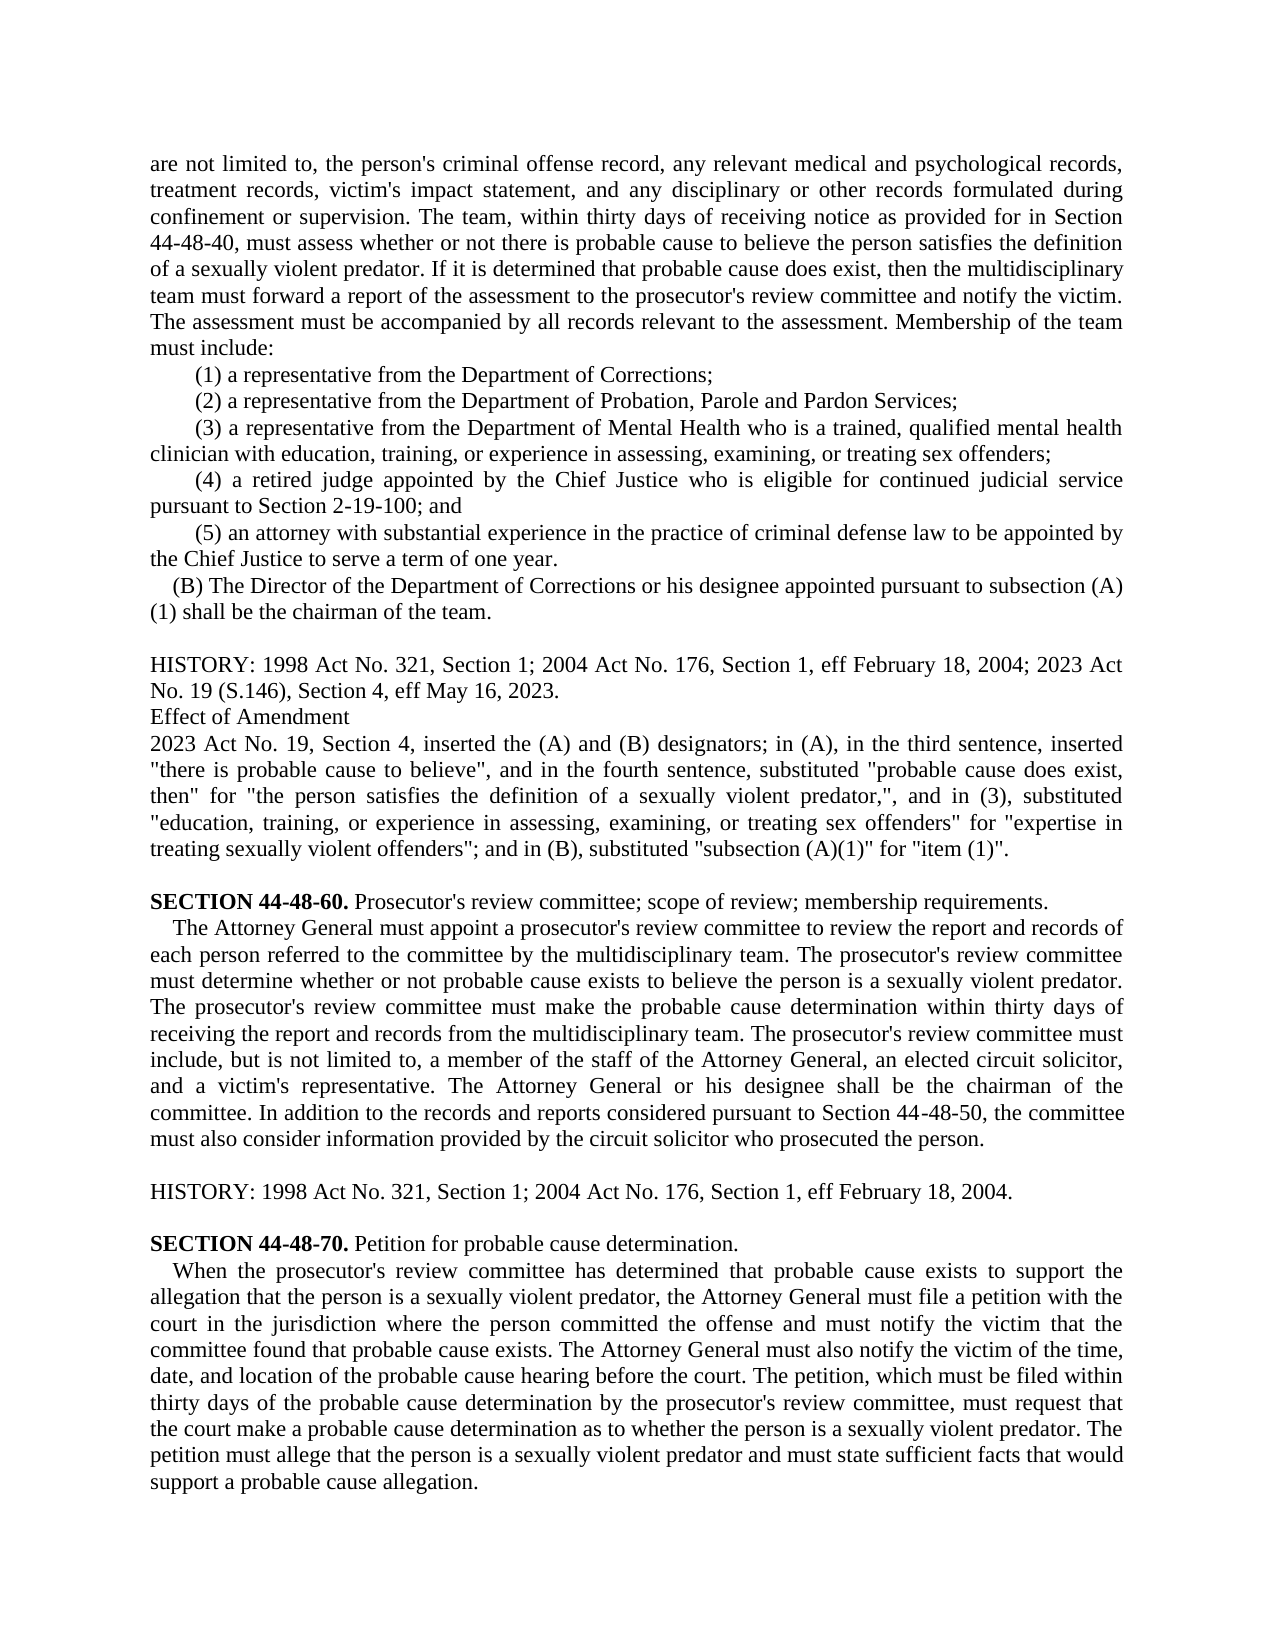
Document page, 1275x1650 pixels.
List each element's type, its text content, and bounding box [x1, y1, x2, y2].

text (5) an attorney with substantial experience in the practice of criminal defense law to be appointed by the Chief Justice to serve a term of one year. [150, 519, 1125, 572]
text SECTION 44-48-70. Petition for probable cause determination. [150, 1231, 1125, 1257]
text (3) a representative from the Department of Mental Health who is a trained, qualified mental health clinician with education, training, or experience in assessing, examining, or treating sex offenders; [150, 413, 1125, 466]
text HISTORY: 1998 Act No. 321, Section 1; 2004 Act No. 176, Section 1, eff February 18, 2004; 2023 Act No. 19 (S.146), Section 4, eff May 16, 2023. [150, 651, 1125, 703]
text HISTORY: 1998 Act No. 321, Section 1; 2004 Act No. 176, Section 1, eff February 18, 2004. [150, 1178, 1125, 1204]
text 2023 Act No. 19, Section 4, inserted the (A) and (B) designators; in (A), in the third sentence, inserted "there is probable cause to believe", and in the fourth sentence, substituted "probable cause does exist, then" for "the person satisfies the definition of a sexually violent predator,", and in (3), substituted "education, training, or experience in assessing, examining, or treating sex offenders" for "expertise in treating sexually violent offenders"; and in (B), substituted "subsection (A)(1)" for "item (1)". [150, 730, 1125, 862]
text (2) a representative from the Department of Probation, Parole and Pardon Services; [150, 387, 1125, 413]
text SECTION 44-48-60. Prosecutor's review committee; scope of review; membership requirements. [150, 888, 1125, 914]
text Effect of Amendment [150, 703, 1125, 730]
text (B) The Director of the Department of Corrections or his designee appointed pursuant to subsection (A)(1) shall be the chairman of the team. [150, 572, 1125, 624]
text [150, 150, 1125, 361]
text (1) a representative from the Department of Corrections; [150, 361, 1125, 387]
text The Attorney General must appoint a prosecutor's review committee to review the report and records of each person referred to the committee by the multidisciplinary team. The prosecutor's review committee must determine whether or not probable cause exists to believe the person is a sexually violent predator. The prosecutor's review committee must make the probable cause determination within thirty days of receiving the report and records from the multidisciplinary team. The prosecutor's review committee must include, but is not limited to, a member of the staff of the Attorney General, an elected circuit solicitor, and a victim's representative. The Attorney General or his designee shall be the chairman of the committee. In addition to the records and reports considered pursuant to Section 44-48-50, the committee must also consider information provided by the circuit solicitor who prosecuted the person. [150, 914, 1125, 1151]
text (4) a retired judge appointed by the Chief Justice who is eligible for continued judicial service pursuant to Section 2-19-100; and [150, 466, 1125, 519]
text When the prosecutor's review committee has determined that probable cause exists to support the allegation that the person is a sexually violent predator, the Attorney General must file a petition with the court in the jurisdiction where the person committed the offense and must notify the victim that the committee found that probable cause exists. The Attorney General must also notify the victim of the time, date, and location of the probable cause hearing before the court. The petition, which must be filed within thirty days of the probable cause determination by the prosecutor's review committee, must request that the court make a probable cause determination as to whether the person is a sexually violent predator. The petition must allege that the person is a sexually violent predator and must state sufficient facts that would support a probable cause allegation. [150, 1257, 1125, 1494]
